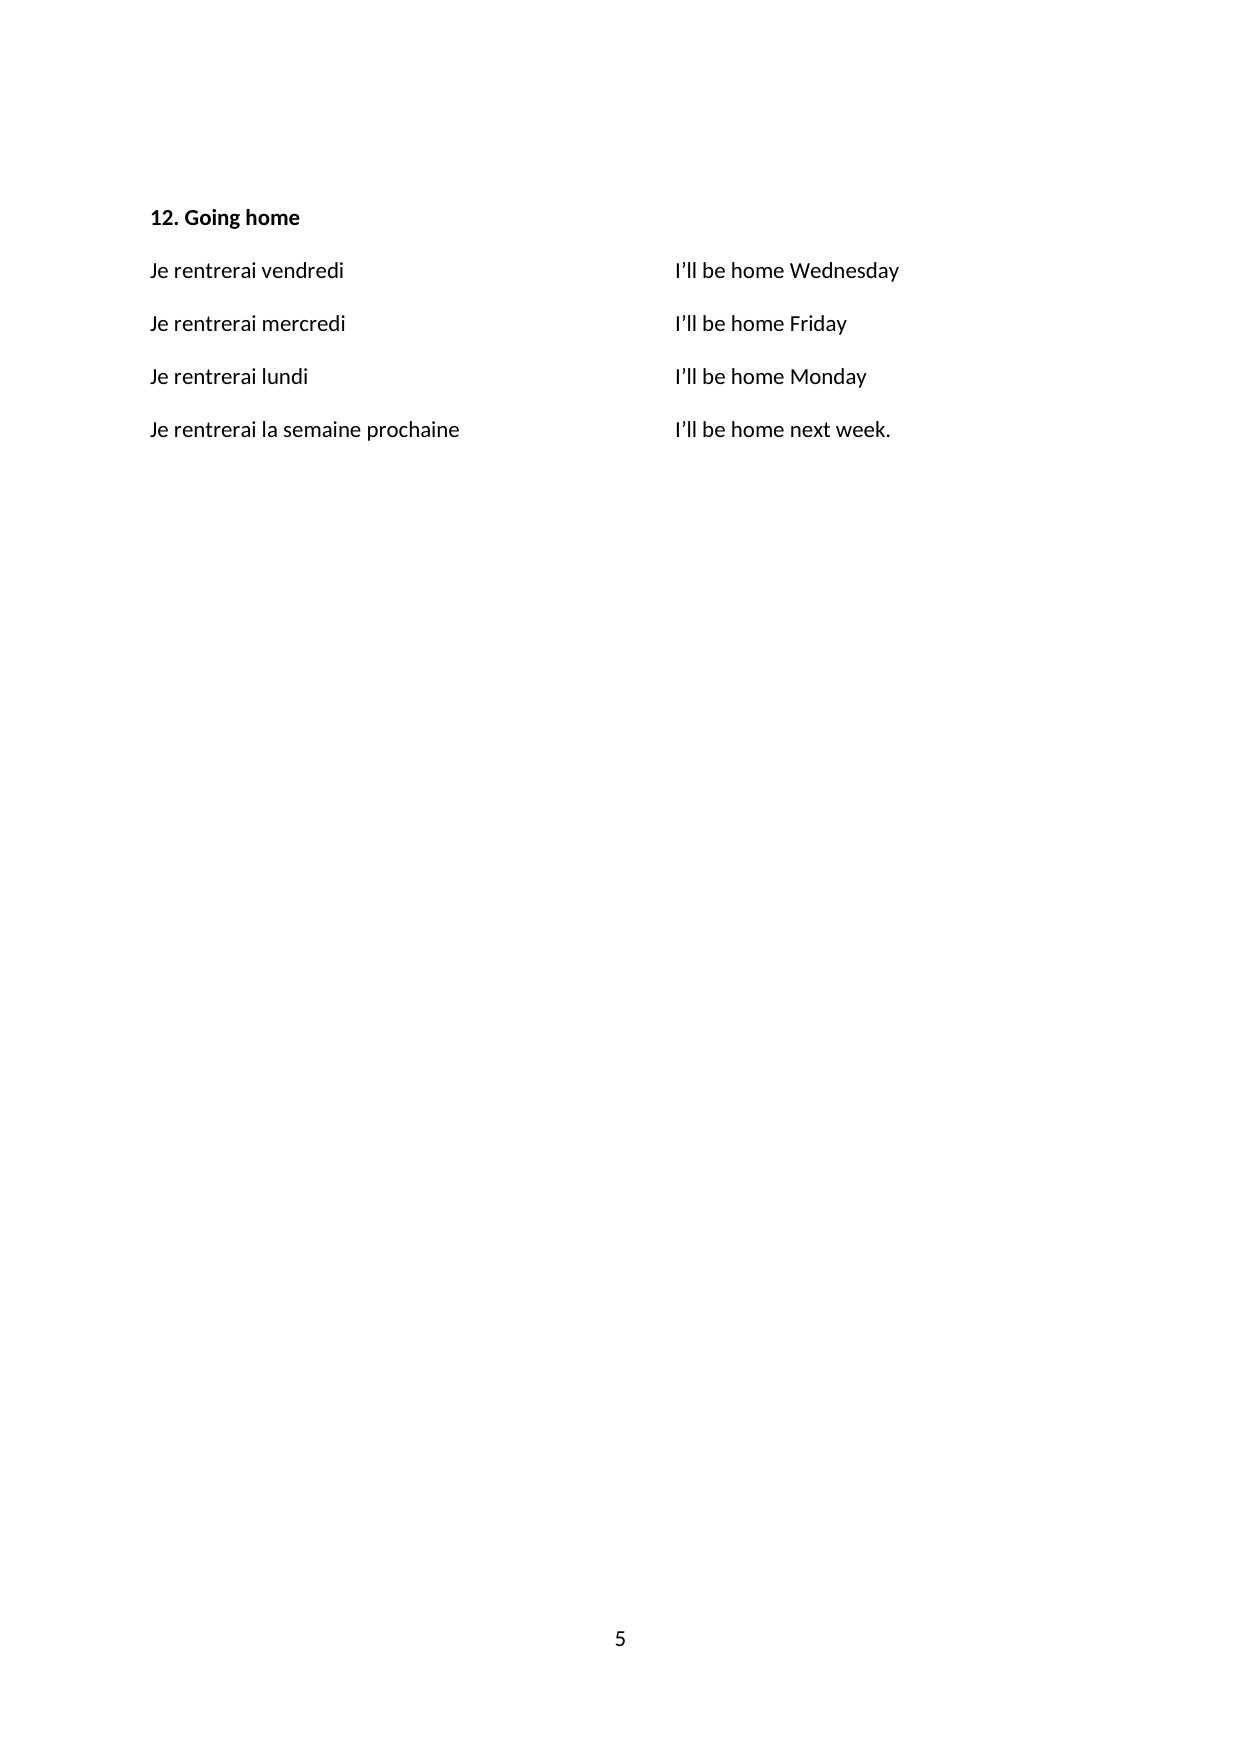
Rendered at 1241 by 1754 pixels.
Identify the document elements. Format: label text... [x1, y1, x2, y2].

text Je rentrerai mercredi I’ll be home Friday [150, 309, 1090, 337]
text Je rentrerai vendredi I’ll be home Wednesday [150, 256, 1090, 284]
text Je rentrerai la semaine prochaine I’ll be home next week. [150, 415, 1090, 443]
text Je rentrerai lundi I’ll be home Monday [150, 362, 1090, 390]
text 12. Going home [150, 203, 1090, 231]
